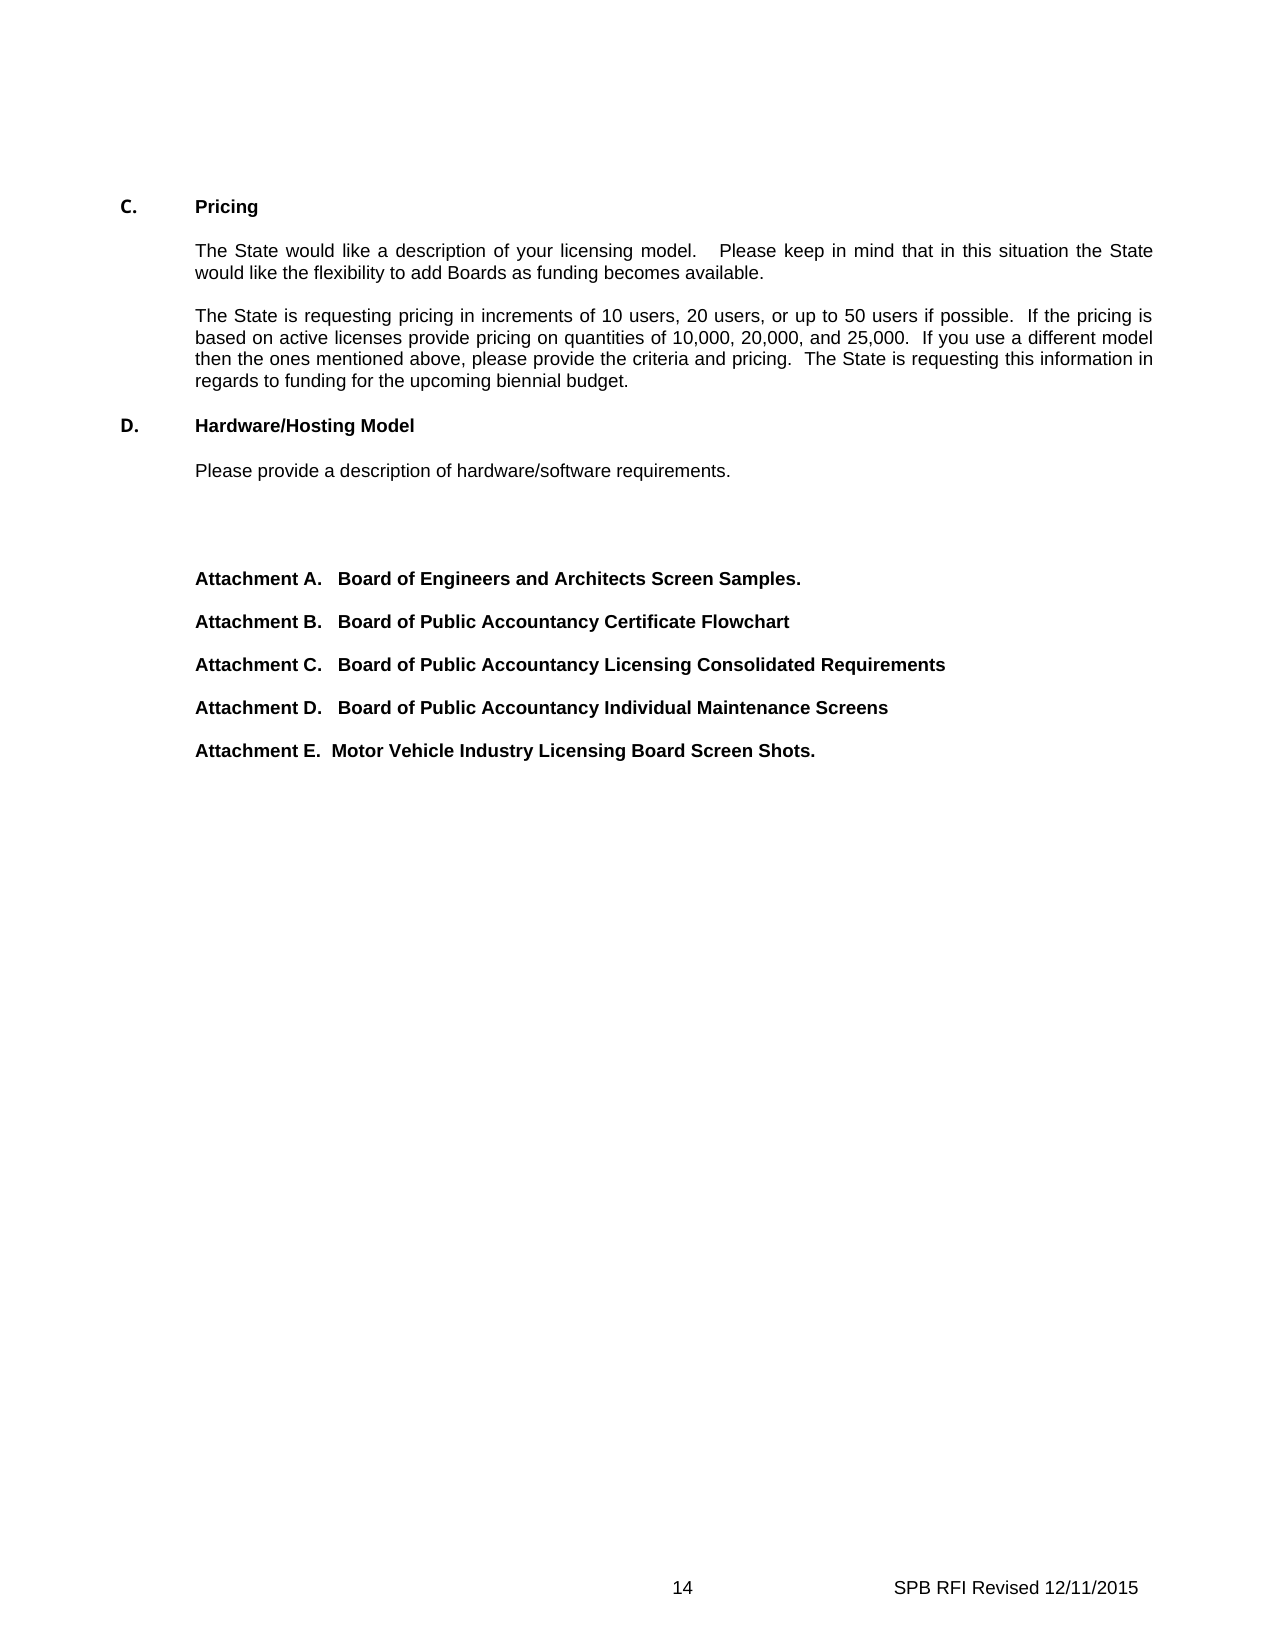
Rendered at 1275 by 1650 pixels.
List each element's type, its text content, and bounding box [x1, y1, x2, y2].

text Attachment D. Board of Public Accountancy Individual Maintenance Screens [195, 697, 1155, 718]
text Attachment A. Board of Engineers and Architects Screen Samples. [195, 568, 1155, 589]
text Attachment E. Motor Vehicle Industry Licensing Board Screen Shots. [195, 740, 1155, 762]
text Attachment B. Board of Public Accountancy Certificate Flowchart [195, 611, 1155, 632]
text Attachment C. Board of Public Accountancy Licensing Consolidated Requirements [195, 654, 1155, 675]
text The State would like a description of your licensing model. Please keep in mind that in this situation the State would like the flexibility to add Boards as funding becomes available. [195, 240, 1155, 283]
text Hardware/Hosting Model [120, 413, 1155, 438]
text Pricing [120, 193, 1155, 219]
text Please provide a description of hardware/software requirements. [195, 460, 1155, 481]
text The State is requesting pricing in increments of 10 users, 20 users, or up to 50 users if possible. If the pricing is based on active licenses provide pricing on quantities of 10,000, 20,000, and 25,000. If you use a different model then the ones mentioned above, please provide the criteria and pricing. The State is requesting this information in regards to funding for the upcoming biennial budget. [195, 305, 1155, 391]
